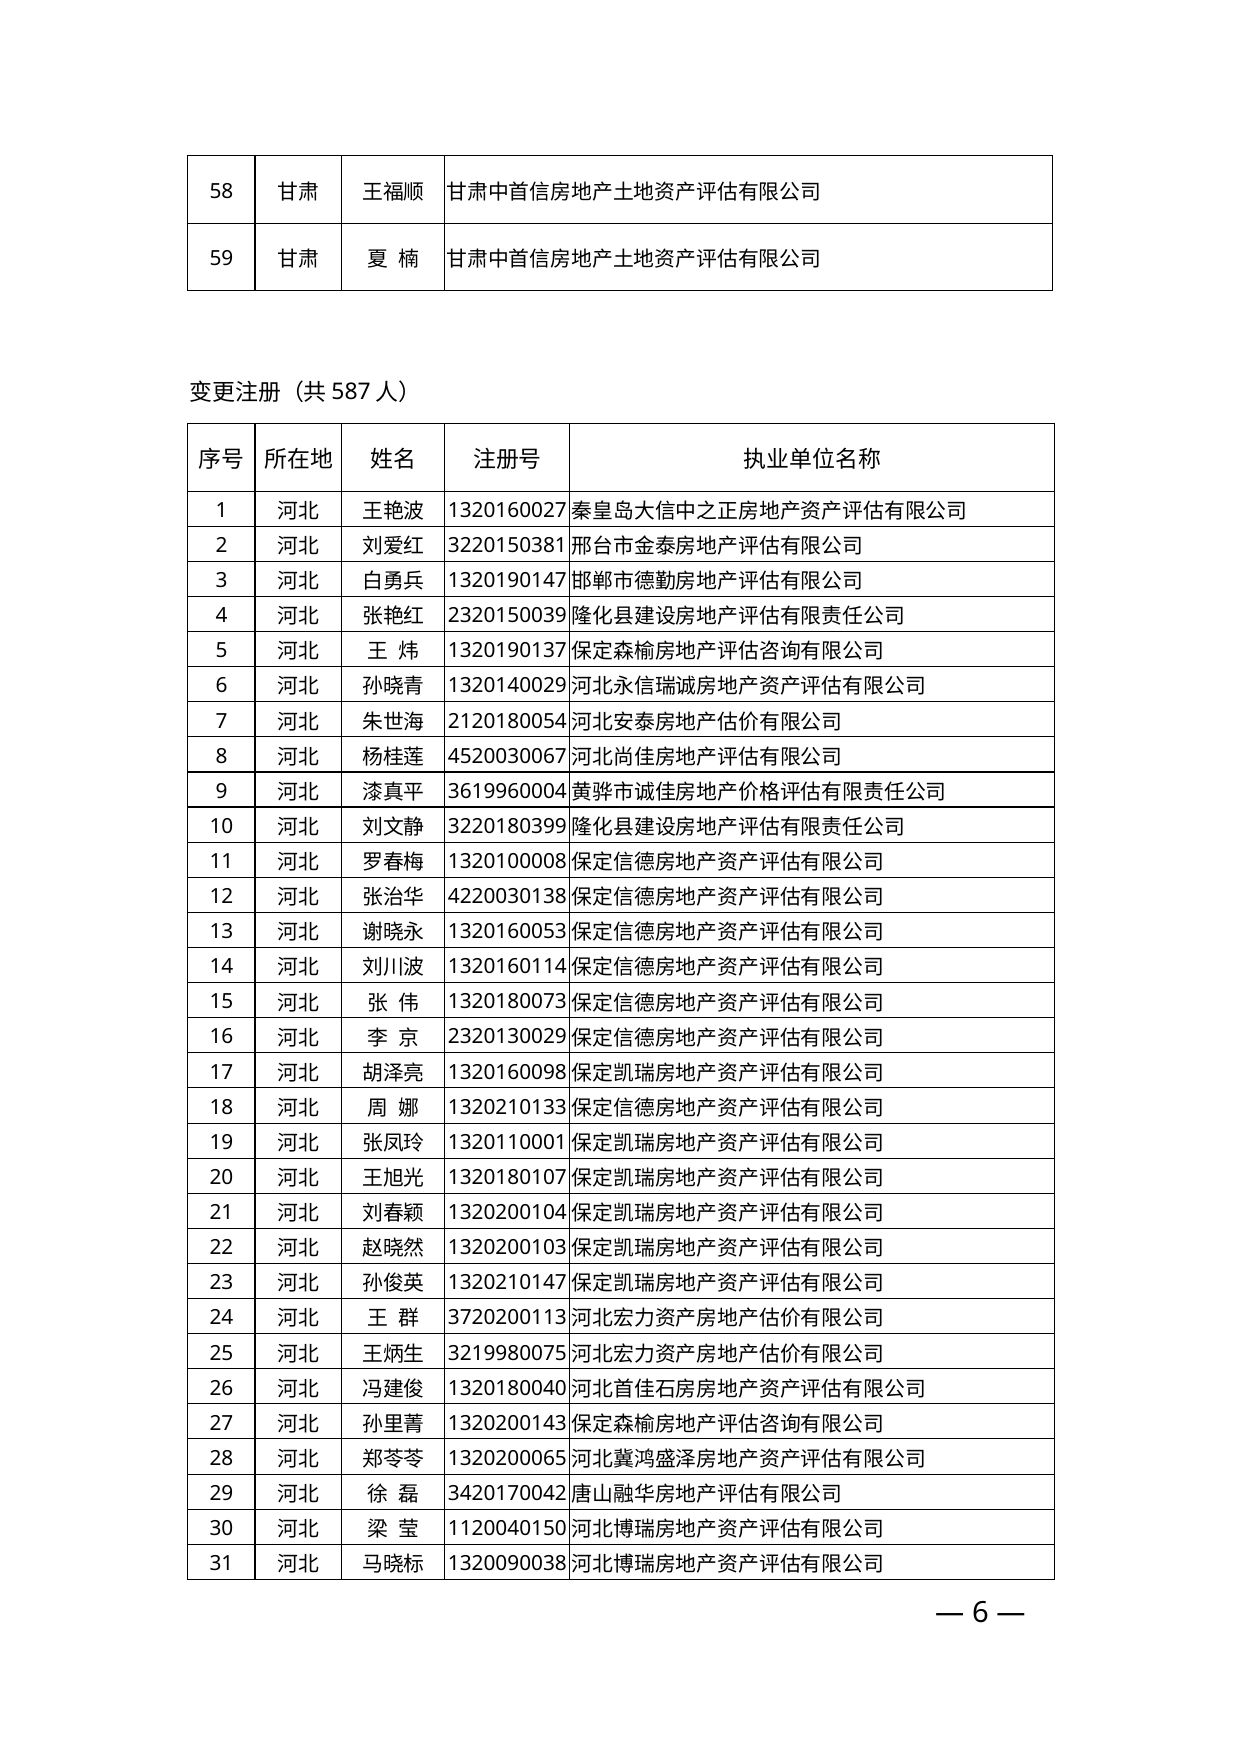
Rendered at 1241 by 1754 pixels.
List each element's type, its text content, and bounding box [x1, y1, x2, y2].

table_cell 13 [188, 913, 254, 947]
table_cell 河北 [256, 878, 341, 912]
table_cell 注册号 [445, 424, 569, 491]
table_cell 河北冀鸿盛泽房地产资产评估有限公司 [570, 1439, 1054, 1473]
table_cell 11 [188, 843, 254, 877]
table_cell 所在地 [256, 424, 341, 491]
table_cell 河北 [256, 1404, 341, 1438]
table_cell 河北博瑞房地产资产评估有限公司 [570, 1545, 1054, 1579]
table_cell 12 [188, 878, 254, 912]
table_cell 16 [188, 1018, 254, 1052]
table_cell 31 [188, 1545, 254, 1579]
table_cell 河北 [256, 737, 341, 771]
table_cell 谢晓永 [342, 913, 444, 947]
table_cell 河北 [256, 773, 341, 806]
table_cell 李 京 [342, 1018, 444, 1052]
table_cell 1320160053 [445, 913, 569, 947]
table_cell 马晓标 [342, 1545, 444, 1579]
table_cell 隆化县建设房地产评估有限责任公司 [570, 808, 1054, 842]
table_cell 河北 [256, 1439, 341, 1473]
table_cell 王福顺 [342, 156, 444, 223]
table_cell 河北 [256, 1088, 341, 1122]
table_cell 河北宏力资产房地产估价有限公司 [570, 1334, 1054, 1368]
table_cell 变更注册（共587人） [188, 290, 1054, 423]
table_cell 河北尚佳房地产评估有限公司 [570, 737, 1054, 771]
table_cell 保定信德房地产资产评估有限公司 [570, 843, 1054, 877]
table_cell 郑苓苓 [342, 1439, 444, 1473]
table_cell 保定信德房地产资产评估有限公司 [570, 1088, 1054, 1122]
table_cell 姓名 [342, 424, 444, 491]
table_cell 张治华 [342, 878, 444, 912]
table_cell 15 [188, 983, 254, 1017]
table_cell 3619960004 [445, 773, 569, 806]
table_cell 河北 [256, 843, 341, 877]
table_cell 10 [188, 808, 254, 842]
table_cell 4220030138 [445, 878, 569, 912]
table_cell 1320160027 [445, 492, 569, 526]
table_cell 1 [188, 492, 254, 526]
table_cell 26 [188, 1369, 254, 1403]
table_cell 29 [188, 1475, 254, 1508]
table_cell 4 [188, 597, 254, 631]
table_cell 1320210147 [445, 1264, 569, 1298]
table_cell 刘文静 [342, 808, 444, 842]
table_cell 河北首佳石房房地产资产评估有限公司 [570, 1369, 1054, 1403]
table_cell 张艳红 [342, 597, 444, 631]
table_cell 保定凯瑞房地产资产评估有限公司 [570, 1124, 1054, 1157]
table_cell 秦皇岛大信中之正房地产资产评估有限公司 [570, 492, 1054, 526]
table_cell 1320190137 [445, 632, 569, 666]
table_cell 1320090038 [445, 1545, 569, 1579]
table_cell 19 [188, 1124, 254, 1157]
table_cell 序号 [188, 424, 254, 491]
table_cell 河北 [256, 562, 341, 596]
table_cell 14 [188, 948, 254, 982]
table_cell 张凤玲 [342, 1124, 444, 1157]
table_cell 59 [188, 224, 254, 290]
table_cell 河北宏力资产房地产估价有限公司 [570, 1299, 1054, 1333]
table_cell 23 [188, 1264, 254, 1298]
table_cell 河北 [256, 702, 341, 736]
table_cell 河北 [256, 1369, 341, 1403]
table_cell 河北 [256, 948, 341, 982]
table_cell 孙晓青 [342, 667, 444, 701]
table_cell 河北 [256, 1229, 341, 1263]
table_cell 1320200065 [445, 1439, 569, 1473]
table_cell 2320150039 [445, 597, 569, 631]
table_cell 王 炜 [342, 632, 444, 666]
table_cell 河北 [256, 1299, 341, 1333]
table_cell 河北永信瑞诚房地产资产评估有限公司 [570, 667, 1054, 701]
table_cell 甘肃中首信房地产土地资产评估有限公司 [445, 224, 1052, 290]
table_cell 夏 楠 [342, 224, 444, 290]
table_cell 保定信德房地产资产评估有限公司 [570, 948, 1054, 982]
table_cell 17 [188, 1053, 254, 1087]
table_cell 胡泽亮 [342, 1053, 444, 1087]
table_cell 8 [188, 737, 254, 771]
table_cell 河北 [256, 1124, 341, 1157]
table_cell 24 [188, 1299, 254, 1333]
table_cell 河北 [256, 632, 341, 666]
table_cell 王 群 [342, 1299, 444, 1333]
table_cell 保定凯瑞房地产资产评估有限公司 [570, 1229, 1054, 1263]
table_cell 邯郸市德勤房地产评估有限公司 [570, 562, 1054, 596]
table_cell 保定凯瑞房地产资产评估有限公司 [570, 1264, 1054, 1298]
table_cell 1320200143 [445, 1404, 569, 1438]
table_cell 孙俊英 [342, 1264, 444, 1298]
table_cell 30 [188, 1510, 254, 1544]
table_cell 黄骅市诚佳房地产价格评估有限责任公司 [570, 773, 1054, 806]
table_cell 1320180073 [445, 983, 569, 1017]
table_cell 河北 [256, 667, 341, 701]
table_cell 4520030067 [445, 737, 569, 771]
table_cell 河北 [256, 1194, 341, 1228]
table_cell 孙里菁 [342, 1404, 444, 1438]
table_cell 1120040150 [445, 1510, 569, 1544]
table_cell 27 [188, 1404, 254, 1438]
table_cell 唐山融华房地产评估有限公司 [570, 1475, 1054, 1508]
table_cell 保定信德房地产资产评估有限公司 [570, 983, 1054, 1017]
table_cell 甘肃 [256, 156, 341, 223]
table_cell 梁 莹 [342, 1510, 444, 1544]
table_cell 赵晓然 [342, 1229, 444, 1263]
table_cell 冯建俊 [342, 1369, 444, 1403]
table_cell 执业单位名称 [570, 424, 1054, 491]
table_cell 河北安泰房地产估价有限公司 [570, 702, 1054, 736]
table_cell 保定凯瑞房地产资产评估有限公司 [570, 1159, 1054, 1193]
table_cell 邢台市金泰房地产评估有限公司 [570, 527, 1054, 561]
table_cell 3720200113 [445, 1299, 569, 1333]
table_cell 河北 [256, 1334, 341, 1368]
table_cell 28 [188, 1439, 254, 1473]
table_cell 刘春颖 [342, 1194, 444, 1228]
table_cell 保定信德房地产资产评估有限公司 [570, 913, 1054, 947]
table_cell 5 [188, 632, 254, 666]
table_cell 9 [188, 773, 254, 806]
table_cell 1320180040 [445, 1369, 569, 1403]
table_cell 朱世海 [342, 702, 444, 736]
table_cell 3220180399 [445, 808, 569, 842]
table_cell 保定森榆房地产评估咨询有限公司 [570, 1404, 1054, 1438]
table_cell 河北 [256, 1053, 341, 1087]
table_cell 徐 磊 [342, 1475, 444, 1508]
table_cell 王炳生 [342, 1334, 444, 1368]
table_cell 2320130029 [445, 1018, 569, 1052]
table_cell 河北 [256, 808, 341, 842]
table_cell 河北 [256, 1264, 341, 1298]
table_cell 刘爱红 [342, 527, 444, 561]
table_cell 1320160114 [445, 948, 569, 982]
table_cell 罗春梅 [342, 843, 444, 877]
table_cell 3 [188, 562, 254, 596]
table_cell 保定信德房地产资产评估有限公司 [570, 878, 1054, 912]
table_cell 58 [188, 156, 254, 223]
table_cell 3219980075 [445, 1334, 569, 1368]
table_cell 隆化县建设房地产评估有限责任公司 [570, 597, 1054, 631]
table_cell 1320110001 [445, 1124, 569, 1157]
table_cell 21 [188, 1194, 254, 1228]
table_cell 河北 [256, 1545, 341, 1579]
table_cell 3420170042 [445, 1475, 569, 1508]
table_cell 3220150381 [445, 527, 569, 561]
table_cell 2120180054 [445, 702, 569, 736]
table_cell 1320210133 [445, 1088, 569, 1122]
table_cell 保定凯瑞房地产资产评估有限公司 [570, 1194, 1054, 1228]
table_cell 保定信德房地产资产评估有限公司 [570, 1018, 1054, 1052]
table_cell 1320160098 [445, 1053, 569, 1087]
table_cell 河北博瑞房地产资产评估有限公司 [570, 1510, 1054, 1544]
table_cell 甘肃 [256, 224, 341, 290]
table_cell 1320140029 [445, 667, 569, 701]
table_cell 河北 [256, 527, 341, 561]
table_cell 周 娜 [342, 1088, 444, 1122]
table_cell 1320200103 [445, 1229, 569, 1263]
table_cell 22 [188, 1229, 254, 1263]
table_cell 张 伟 [342, 983, 444, 1017]
table_cell 25 [188, 1334, 254, 1368]
table_cell 保定凯瑞房地产资产评估有限公司 [570, 1053, 1054, 1087]
table_cell 王旭光 [342, 1159, 444, 1193]
table_cell 杨桂莲 [342, 737, 444, 771]
table_cell 河北 [256, 1475, 341, 1508]
table_cell 2 [188, 527, 254, 561]
table_cell 1320190147 [445, 562, 569, 596]
table_cell 河北 [256, 1159, 341, 1193]
table_cell 7 [188, 702, 254, 736]
table_cell 白勇兵 [342, 562, 444, 596]
table_cell 20 [188, 1159, 254, 1193]
table_cell 甘肃中首信房地产土地资产评估有限公司 [445, 156, 1052, 223]
table_cell 河北 [256, 983, 341, 1017]
table_cell 河北 [256, 492, 341, 526]
table_cell 河北 [256, 597, 341, 631]
table_cell 河北 [256, 913, 341, 947]
table_cell 1320180107 [445, 1159, 569, 1193]
table_cell 保定森榆房地产评估咨询有限公司 [570, 632, 1054, 666]
table_cell 1320200104 [445, 1194, 569, 1228]
table_cell 刘川波 [342, 948, 444, 982]
table_cell 河北 [256, 1018, 341, 1052]
table_cell 王艳波 [342, 492, 444, 526]
table_cell 18 [188, 1088, 254, 1122]
table_cell 漆真平 [342, 773, 444, 806]
table_cell 河北 [256, 1510, 341, 1544]
table_cell 6 [188, 667, 254, 701]
table_cell 1320100008 [445, 843, 569, 877]
